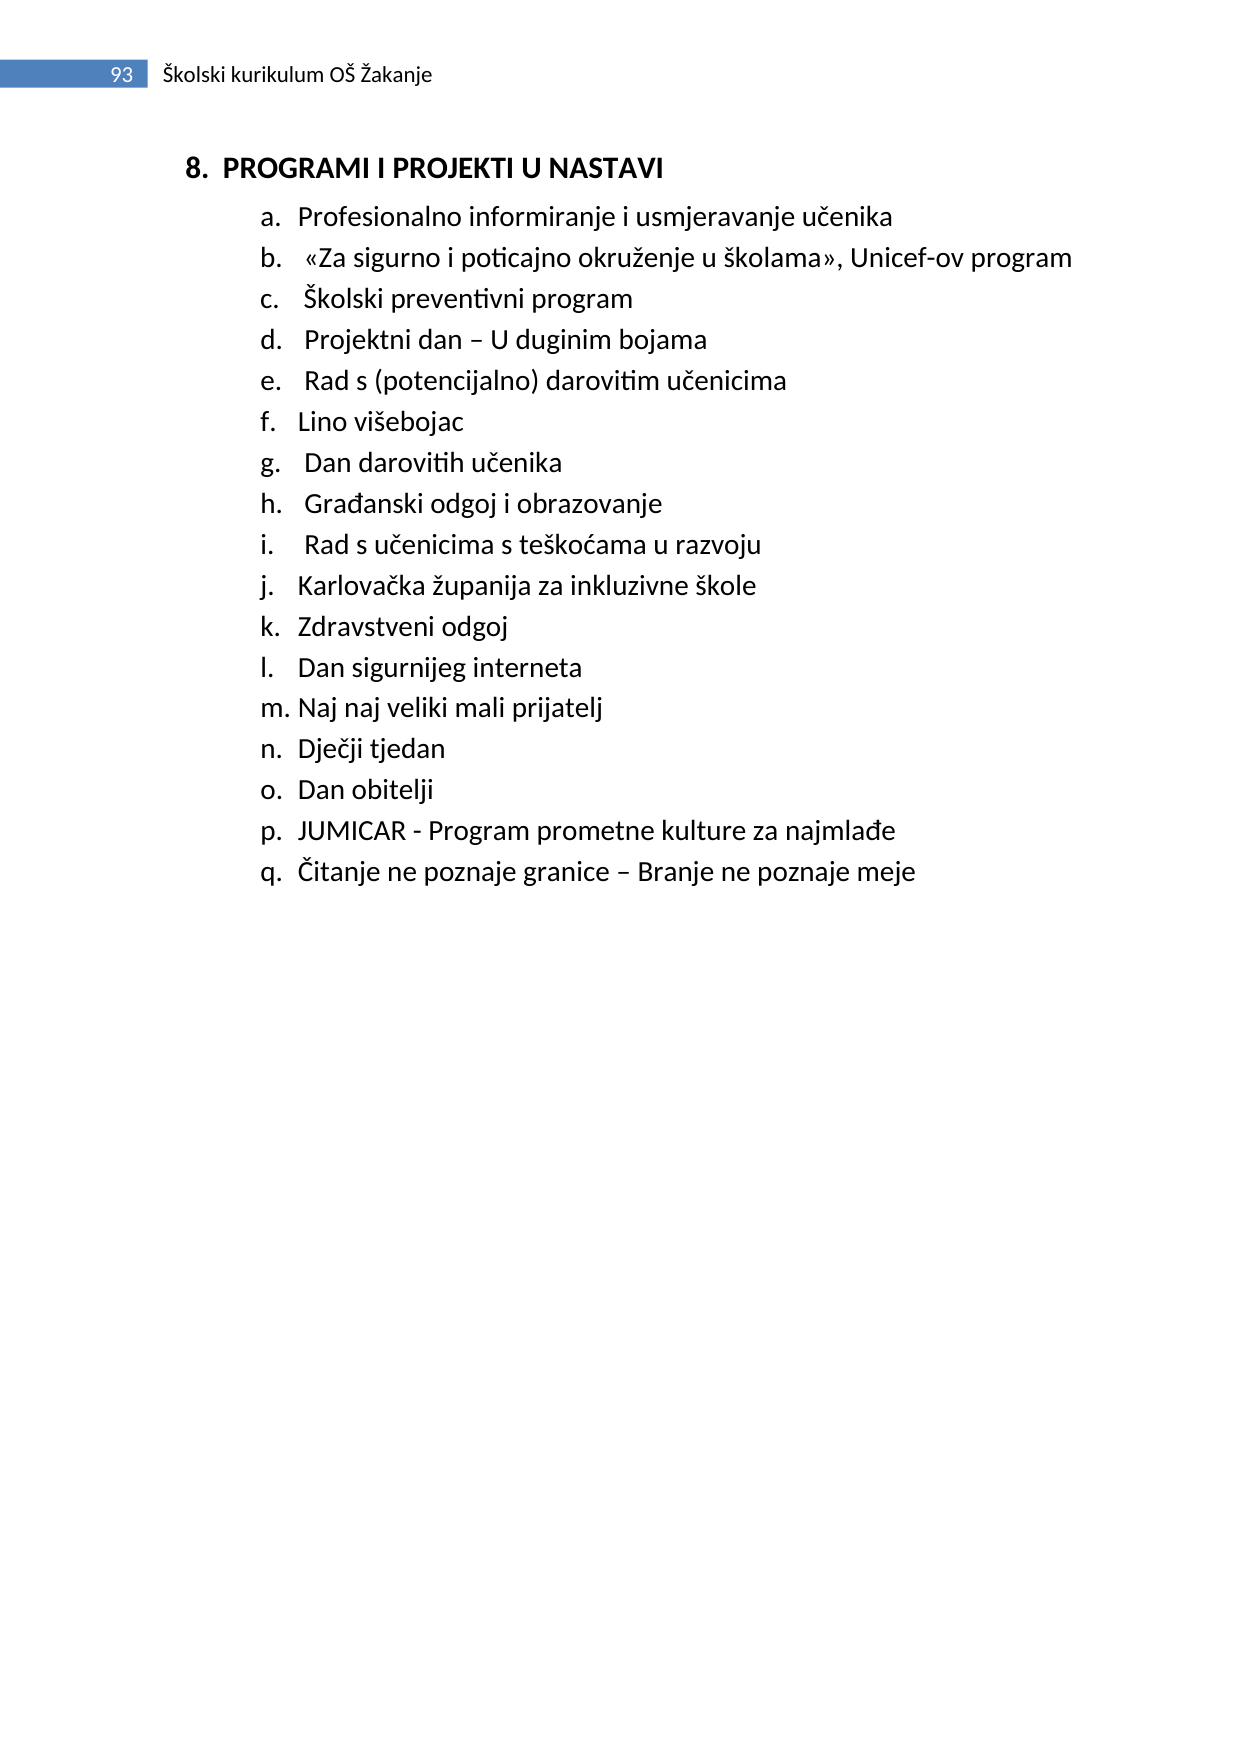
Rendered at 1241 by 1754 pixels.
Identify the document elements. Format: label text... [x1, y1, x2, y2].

list Dječji tjedan [260, 731, 1122, 766]
list Rad s učenicima s teškoćama u razvoju [260, 526, 1122, 561]
list PROGRAMI I PROJEKTI U NASTAVI [185, 148, 1122, 186]
list Građanski odgoj i obrazovanje [260, 485, 1122, 521]
list Dan sigurnijeg interneta [260, 649, 1122, 684]
list Lino višebojac [260, 403, 1122, 439]
list Karlovačka županija za inkluzivne škole [260, 567, 1122, 602]
list Projektni dan – U duginim bojama [260, 321, 1122, 357]
list Dan darovitih učenika [260, 444, 1122, 479]
list Dan obitelji [260, 771, 1122, 807]
list Profesionalno informiranje i usmjeravanje učenika [260, 198, 1122, 234]
list JUMICAR - Program prometne kulture za najmlađe [260, 812, 1122, 848]
list Zdravstveni odgoj [260, 608, 1122, 643]
list Naj naj veliki mali prijatelj [260, 689, 1122, 725]
list Čitanje ne poznaje granice – Branje ne poznaje meje [260, 853, 1122, 889]
list Školski preventivni program [260, 280, 1122, 316]
list Rad s (potencijalno) darovitim učenicima [260, 362, 1122, 398]
list «Za sigurno i poticajno okruženje u školama», Unicef-ov program [260, 239, 1122, 275]
